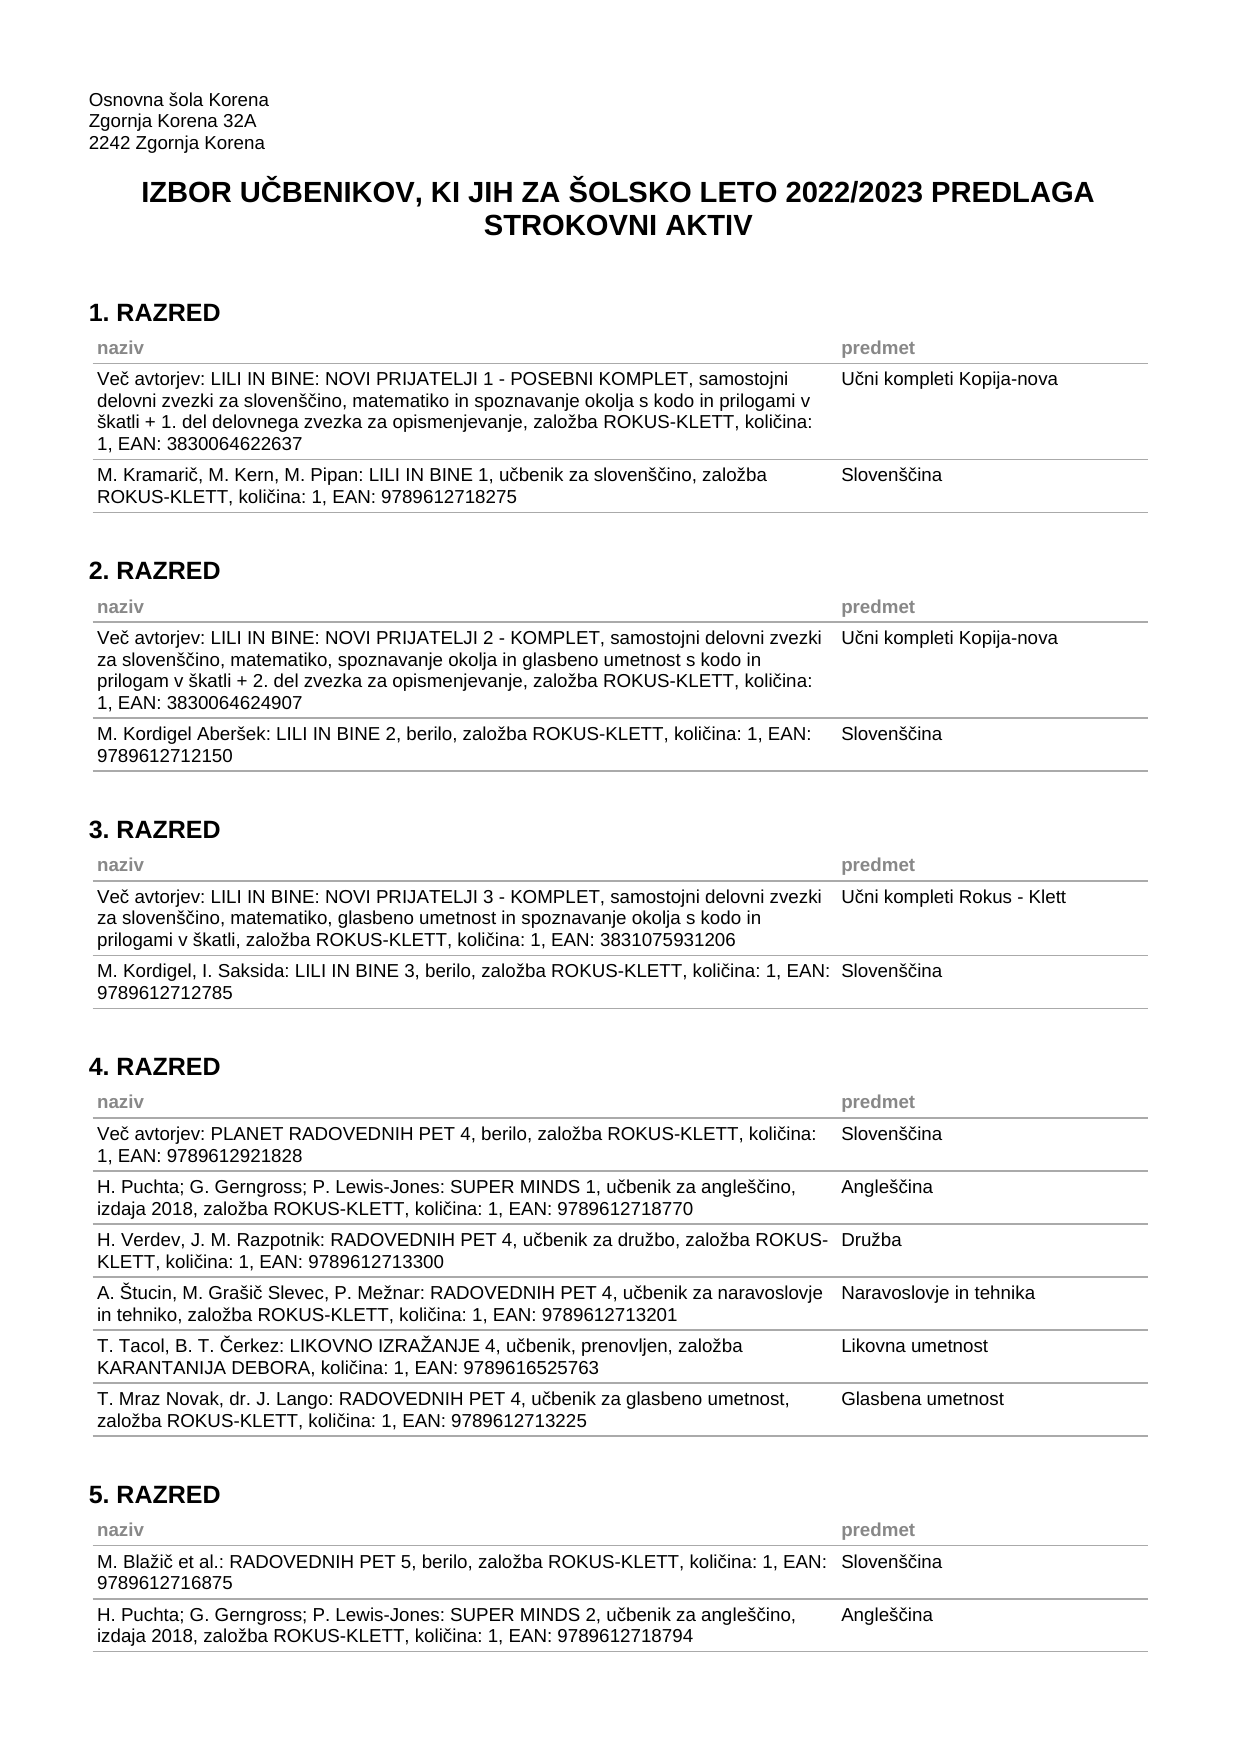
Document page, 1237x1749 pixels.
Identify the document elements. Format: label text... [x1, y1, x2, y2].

text 1. RAZRED [88, 297, 1148, 326]
table_cell Likovna umetnost [837, 1331, 1148, 1382]
table_header naziv [93, 1515, 837, 1545]
table_cell H. Puchta; G. Gerngross; P. Lewis-Jones: SUPER MINDS 2, učbenik za angleščino, izdaja 2018, založba ROKUS-KLETT, količina: 1, EAN: 9789612718794 [93, 1600, 837, 1651]
table_header naziv [93, 333, 837, 362]
table_cell Slovenščina [837, 956, 1148, 1007]
table_cell Več avtorjev: LILI IN BINE: NOVI PRIJATELJI 3 - KOMPLET, samostojni delovni zvezki za slovenščino, matematiko, glasbeno umetnost in spoznavanje okolja s kodo in prilogami v škatli, založba ROKUS-KLETT, količina: 1, EAN: 3831075931206 [93, 882, 837, 954]
table_cell M. Kordigel, I. Saksida: LILI IN BINE 3, berilo, založba ROKUS-KLETT, količina: 1, EAN: 9789612712785 [93, 956, 837, 1007]
table_cell Glasbena umetnost [837, 1384, 1148, 1435]
table_cell T. Tacol, B. T. Čerkez: LIKOVNO IZRAŽANJE 4, učbenik, prenovljen, založba KARANTANIJA DEBORA, količina: 1, EAN: 9789616525763 [93, 1331, 837, 1382]
table_cell Angleščina [837, 1172, 1148, 1223]
table_header naziv [93, 591, 837, 621]
table_header naziv [93, 850, 837, 880]
table_cell H. Puchta; G. Gerngross; P. Lewis-Jones: SUPER MINDS 1, učbenik za angleščino, izdaja 2018, založba ROKUS-KLETT, količina: 1, EAN: 9789612718770 [93, 1172, 837, 1223]
table_cell H. Verdev, J. M. Razpotnik: RADOVEDNIH PET 4, učbenik za družbo, založba ROKUS-KLETT, količina: 1, EAN: 9789612713300 [93, 1225, 837, 1276]
table_cell T. Mraz Novak, dr. J. Lango: RADOVEDNIH PET 4, učbenik za glasbeno umetnost, založba ROKUS-KLETT, količina: 1, EAN: 9789612713225 [93, 1384, 837, 1435]
table_cell Učni kompleti Kopija-nova [837, 364, 1148, 458]
text Osnovna šola Korena [88, 88, 1148, 110]
table_cell M. Kordigel Aberšek: LILI IN BINE 2, berilo, založba ROKUS-KLETT, količina: 1, EAN: 9789612712150 [93, 719, 837, 770]
table_cell M. Kramarič, M. Kern, M. Pipan: LILI IN BINE 1, učbenik za slovenščino, založba ROKUS-KLETT, količina: 1, EAN: 9789612718275 [93, 460, 837, 512]
table_header predmet [837, 1515, 1148, 1545]
table_cell Več avtorjev: LILI IN BINE: NOVI PRIJATELJI 1 - POSEBNI KOMPLET, samostojni delovni zvezki za slovenščino, matematiko in spoznavanje okolja s kodo in prilogami v škatli + 1. del delovnega zvezka za opismenjevanje, založba ROKUS-KLETT, količina: 1, EAN: 3830064622637 [93, 364, 837, 458]
table_cell Naravoslovje in tehnika [837, 1278, 1148, 1329]
table_cell M. Blažič et al.: RADOVEDNIH PET 5, berilo, založba ROKUS-KLETT, količina: 1, EAN: 9789612716875 [93, 1546, 837, 1598]
table_cell Družba [837, 1225, 1148, 1276]
text 4. RAZRED [88, 1052, 1148, 1081]
table_cell Slovenščina [837, 1546, 1148, 1598]
text 5. RAZRED [88, 1480, 1148, 1509]
text Zgornja Korena 32A [88, 110, 1148, 132]
table_cell Slovenščina [837, 719, 1148, 770]
text IZBOR UČBENIKOV, KI JIH ZA ŠOLSKO LETO 2022/2023 PREDLAGA STROKOVNI AKTIV [88, 175, 1148, 242]
text 2242 Zgornja Korena [88, 132, 1148, 153]
text 3. RAZRED [88, 815, 1148, 844]
table_header predmet [837, 1087, 1148, 1117]
table_header naziv [93, 1087, 837, 1117]
table_cell Slovenščina [837, 460, 1148, 512]
table_cell Učni kompleti Rokus - Klett [837, 882, 1148, 954]
table_header predmet [837, 591, 1148, 621]
table_cell Slovenščina [837, 1119, 1148, 1170]
table_cell Učni kompleti Kopija-nova [837, 623, 1148, 717]
table_cell Več avtorjev: LILI IN BINE: NOVI PRIJATELJI 2 - KOMPLET, samostojni delovni zvezki za slovenščino, matematiko, spoznavanje okolja in glasbeno umetnost s kodo in prilogam v škatli + 2. del zvezka za opismenjevanje, založba ROKUS-KLETT, količina: 1, EAN: 3830064624907 [93, 623, 837, 717]
table_header predmet [837, 850, 1148, 880]
text 2. RAZRED [88, 556, 1148, 585]
table_cell Več avtorjev: PLANET RADOVEDNIH PET 4, berilo, založba ROKUS-KLETT, količina: 1, EAN: 9789612921828 [93, 1119, 837, 1170]
table_header predmet [837, 333, 1148, 362]
table_cell Angleščina [837, 1600, 1148, 1651]
table_cell A. Štucin, M. Grašič Slevec, P. Mežnar: RADOVEDNIH PET 4, učbenik za naravoslovje in tehniko, založba ROKUS-KLETT, količina: 1, EAN: 9789612713201 [93, 1278, 837, 1329]
